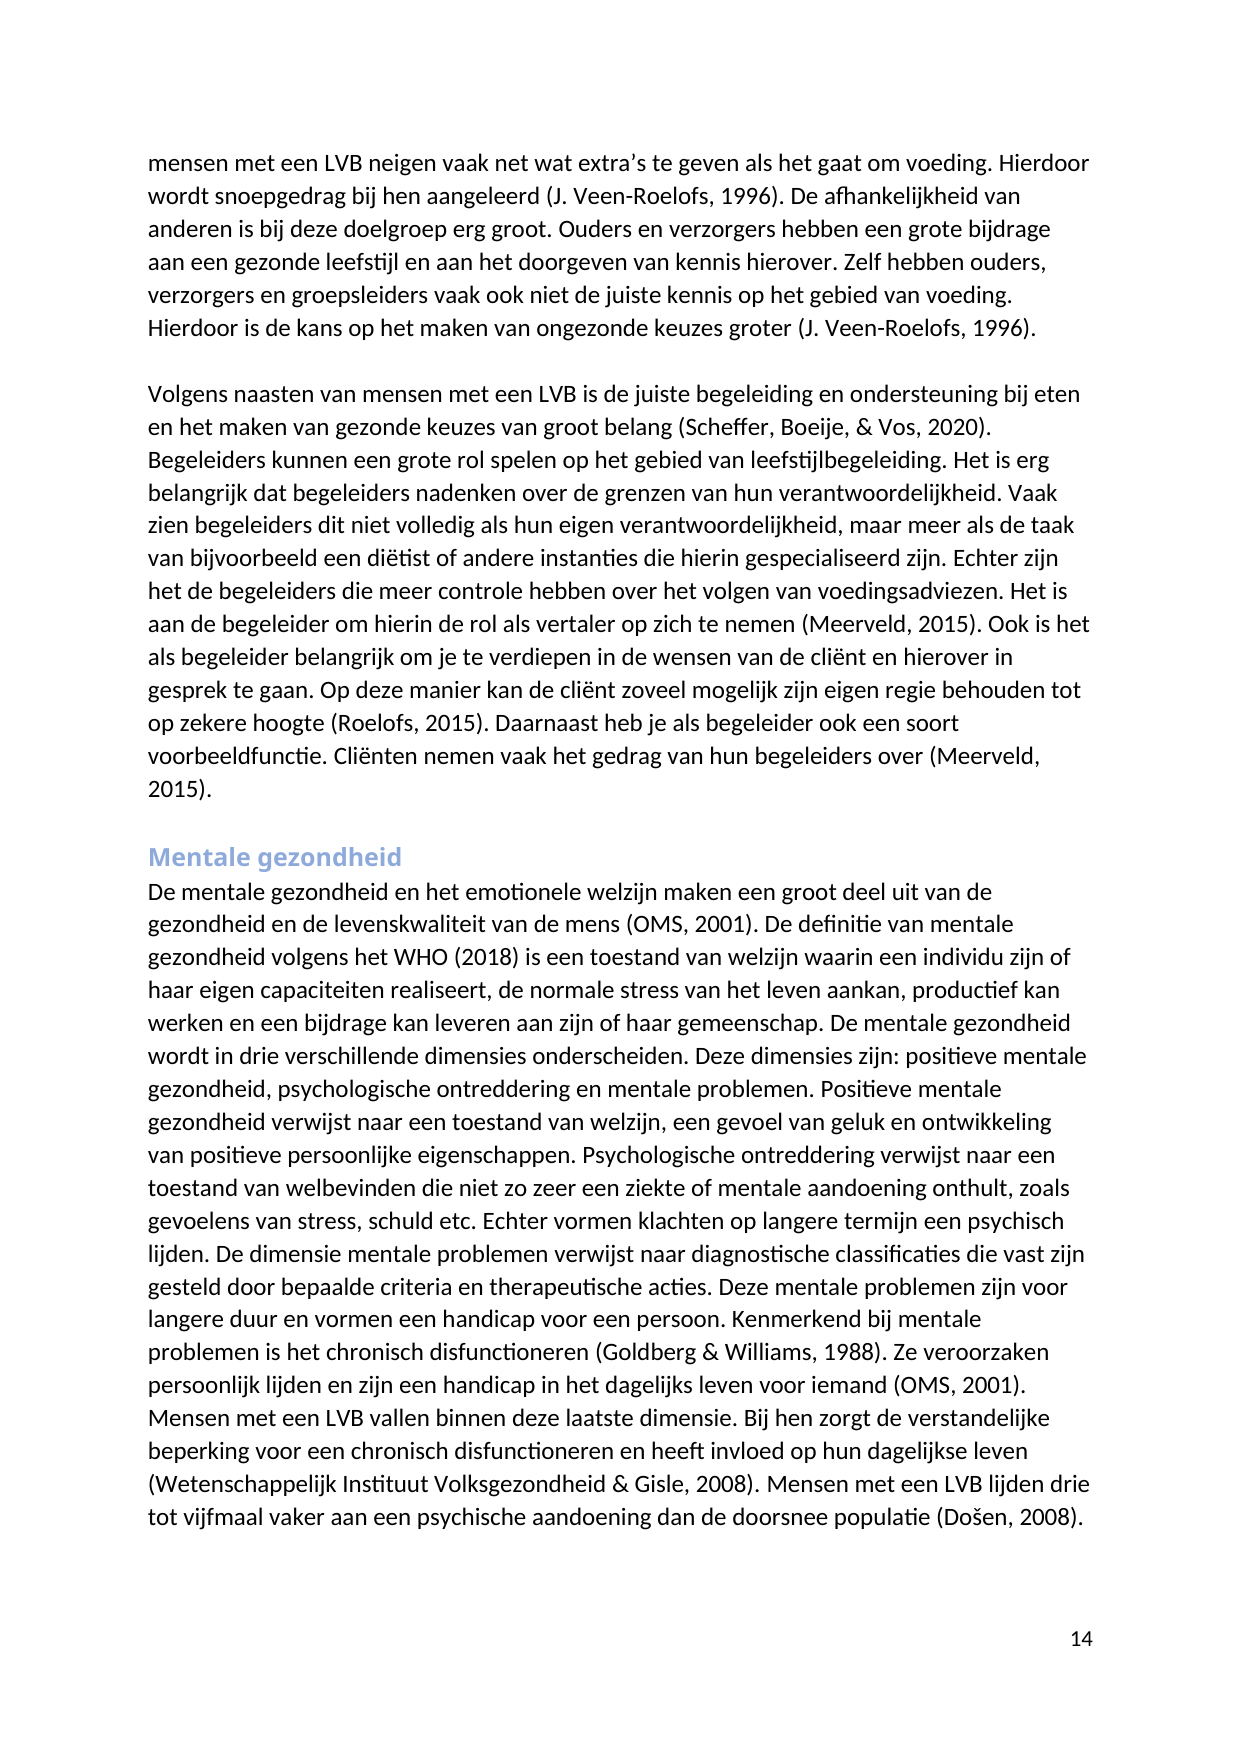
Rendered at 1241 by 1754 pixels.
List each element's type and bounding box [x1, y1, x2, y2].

text [148, 148, 1093, 1562]
